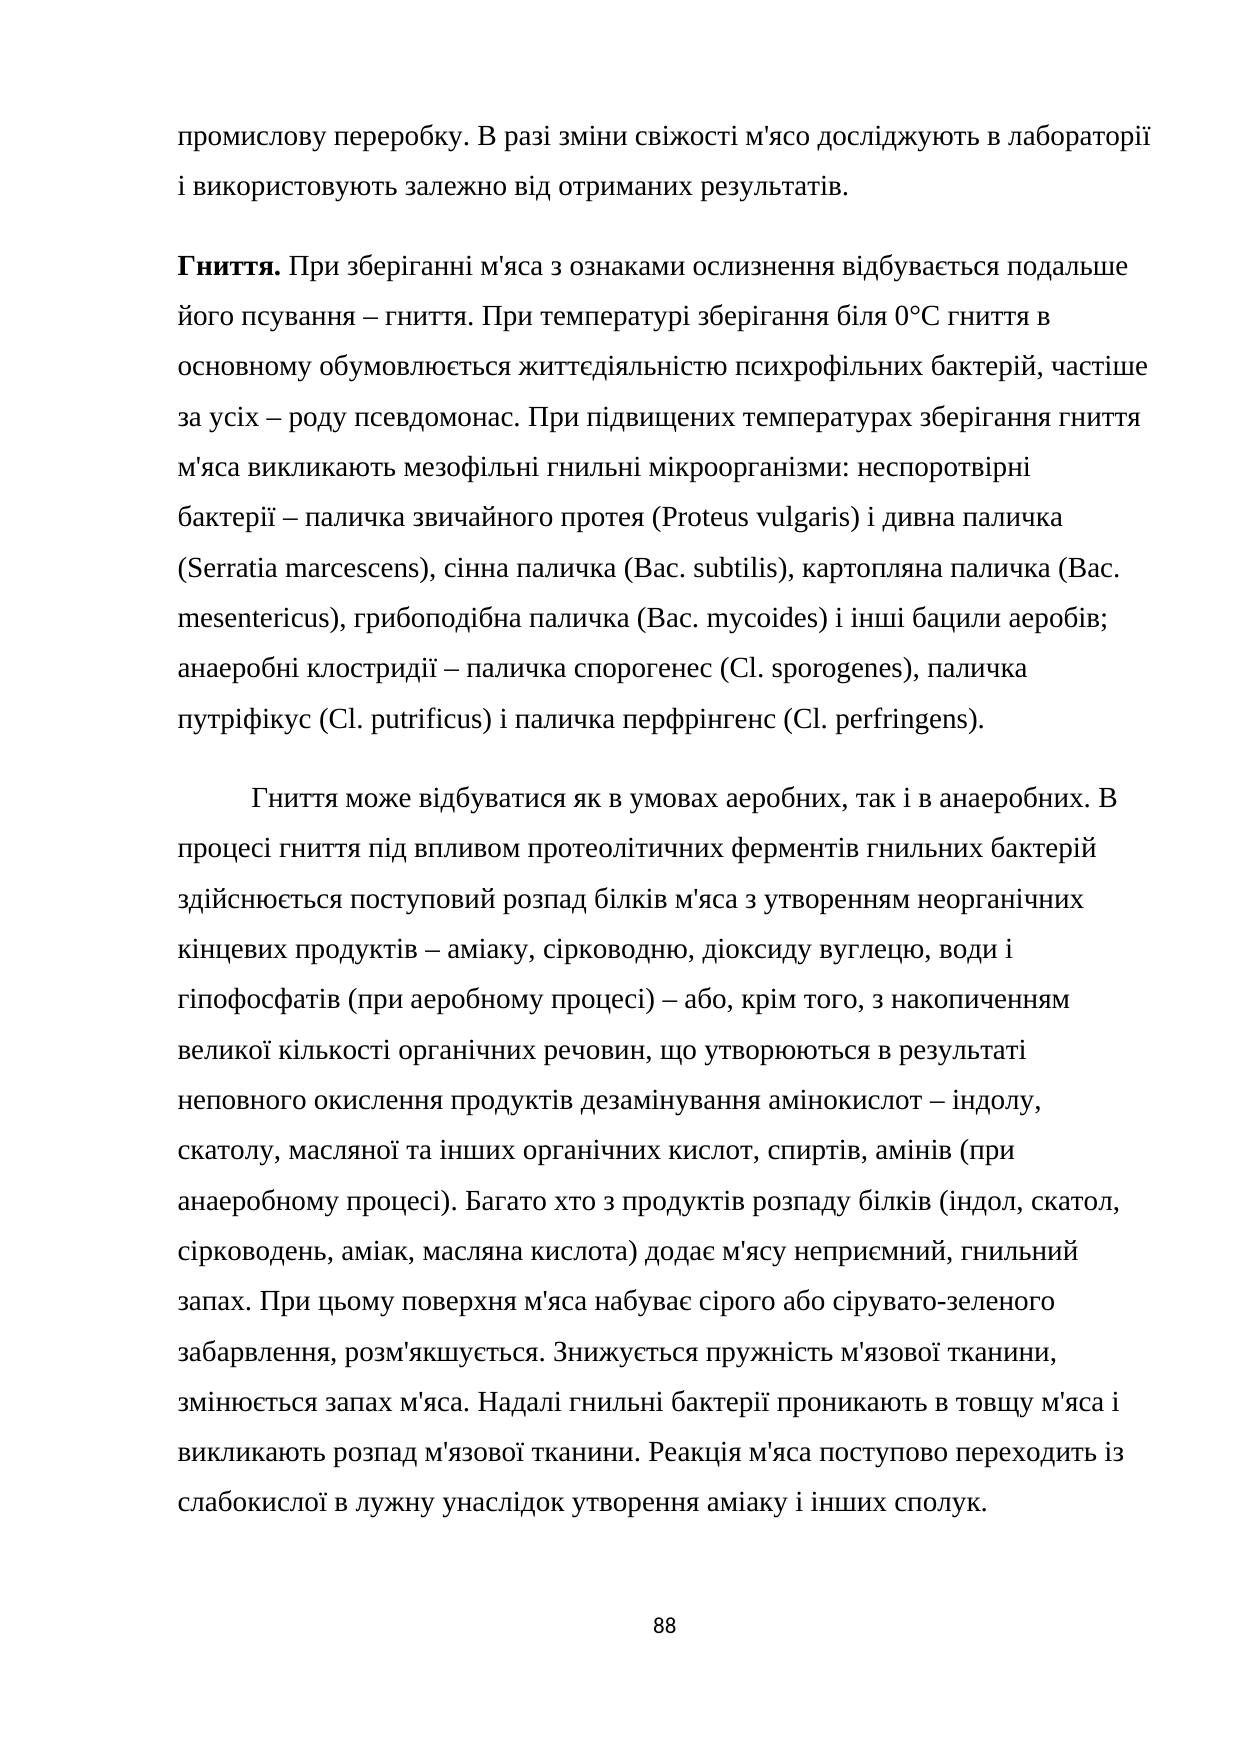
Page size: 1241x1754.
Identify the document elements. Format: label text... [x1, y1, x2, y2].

text Гниття. При зберіганні м'яса з ознаками ослизнення відбувається подальше його псування – гниття. При температурі зберігання біля 0°С гниття в основному обумовлюється життєдіяльністю психрофільних бактерій, частіше за усіх – роду псевдомонас. При підвищених температурах зберігання гниття м'яса викликають мезофільні гнильні мікроорганізми: неспоротвірні бактерії – паличка звичайного протея (Proteus vulgaris) і дивна паличка (Serratia marcescens), сінна паличка (Вас. subtilis), картопляна паличка (Вас. mesentericus), грибоподібна паличка (Вас. mycoides) і інші бацили аеробів; анаеробні клостридії – паличка спорогенес (Cl. sporogenes), паличка путріфікус (Cl. putrificus) і паличка перфрінгенс (Cl. perfringens). [177, 248, 1152, 734]
text Гниття може відбуватися як в умовах аеробних, так і в анаеробних. В процесі гниття під впливом протеолітичних ферментів гнильних бактерій здійснюється поступовий розпад білків м'яса з утворенням неорганічних кінцевих продуктів – аміаку, сірководню, діоксиду вуглецю, води і гіпофосфатів (при аеробному процесі) – або, крім того, з накопиченням великої кількості органічних речовин, що утворюються в результаті неповного окислення продуктів дезамінування амінокислот – індолу, скатолу, масляної та інших органічних кислот, спиртів, амінів (при анаеробному процесі). Багато хто з продуктів розпаду білків (індол, скатол, сірководень, аміак, масляна кислота) додає м'ясу неприємний, гнильний запах. При цьому поверхня м'яса набуває сірого або сірувато-зеленого забарвлення, розм'якшується. Знижується пружність м'язової тканини, змінюється запах м'яса. Надалі гнильні бактерії проникають в товщу м'яса і викликають розпад м'язової тканини. Реакція м'яса поступово переходить із слабокислої в лужну унаслідок утворення аміаку і інших сполук. [177, 780, 1152, 1518]
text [177, 118, 1152, 202]
